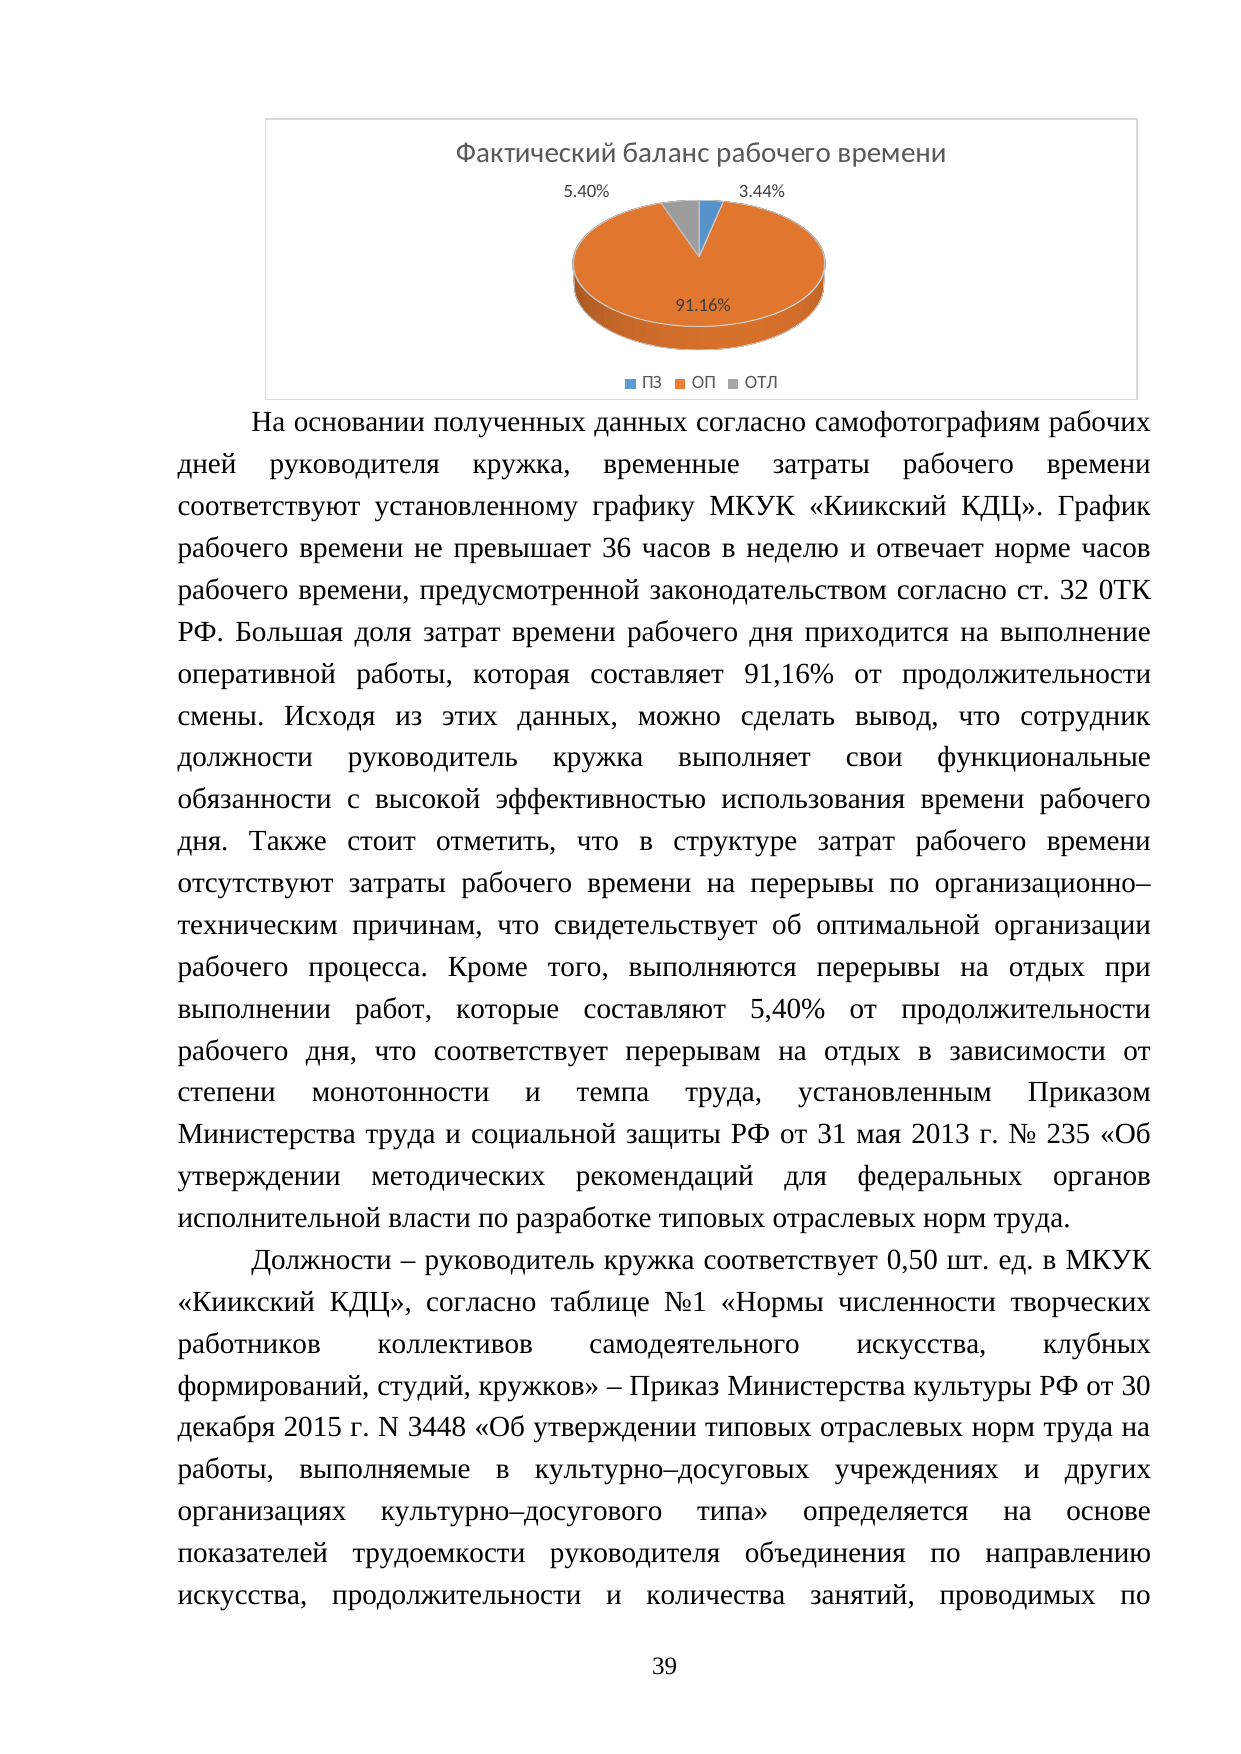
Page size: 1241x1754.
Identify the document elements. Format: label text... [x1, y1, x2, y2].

text На основании полученных данных согласно самофотографиям рабочих дней руководителя кружка, временные затраты рабочего времени соответствуют установленному графику МКУК «Киикский КДЦ». График рабочего времени не превышает 36 часов в неделю и отвечает норме часов рабочего времени, предусмотренной законодательством согласно ст. 32 0ТК РФ. Большая доля затрат времени рабочего дня приходится на выполнение оперативной работы, которая составляет 91,16% от продолжительности смены. Исходя из этих данных, можно сделать вывод, что сотрудник должности руководитель кружка выполняет свои функциональные обязанности с высокой эффективностью использования времени рабочего дня. Также стоит отметить, что в структуре затрат рабочего времени отсутствуют затраты рабочего времени на перерывы по организационно–техническим причинам, что свидетельствует об оптимальной организации рабочего процесса. Кроме того, выполняются перерывы на отдых при выполнении работ, которые составляют 5,40% от продолжительности рабочего дня, что соответствует перерывам на отдых в зависимости от степени монотонности и темпа труда, установленным Приказом Министерства труда и социальной защиты РФ от 31 мая 2013 г. № 235 «Об утверждении методических рекомендаций для федеральных органов исполнительной власти по разработке типовых отраслевых норм труда. [177, 404, 1152, 1234]
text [177, 1242, 1152, 1611]
